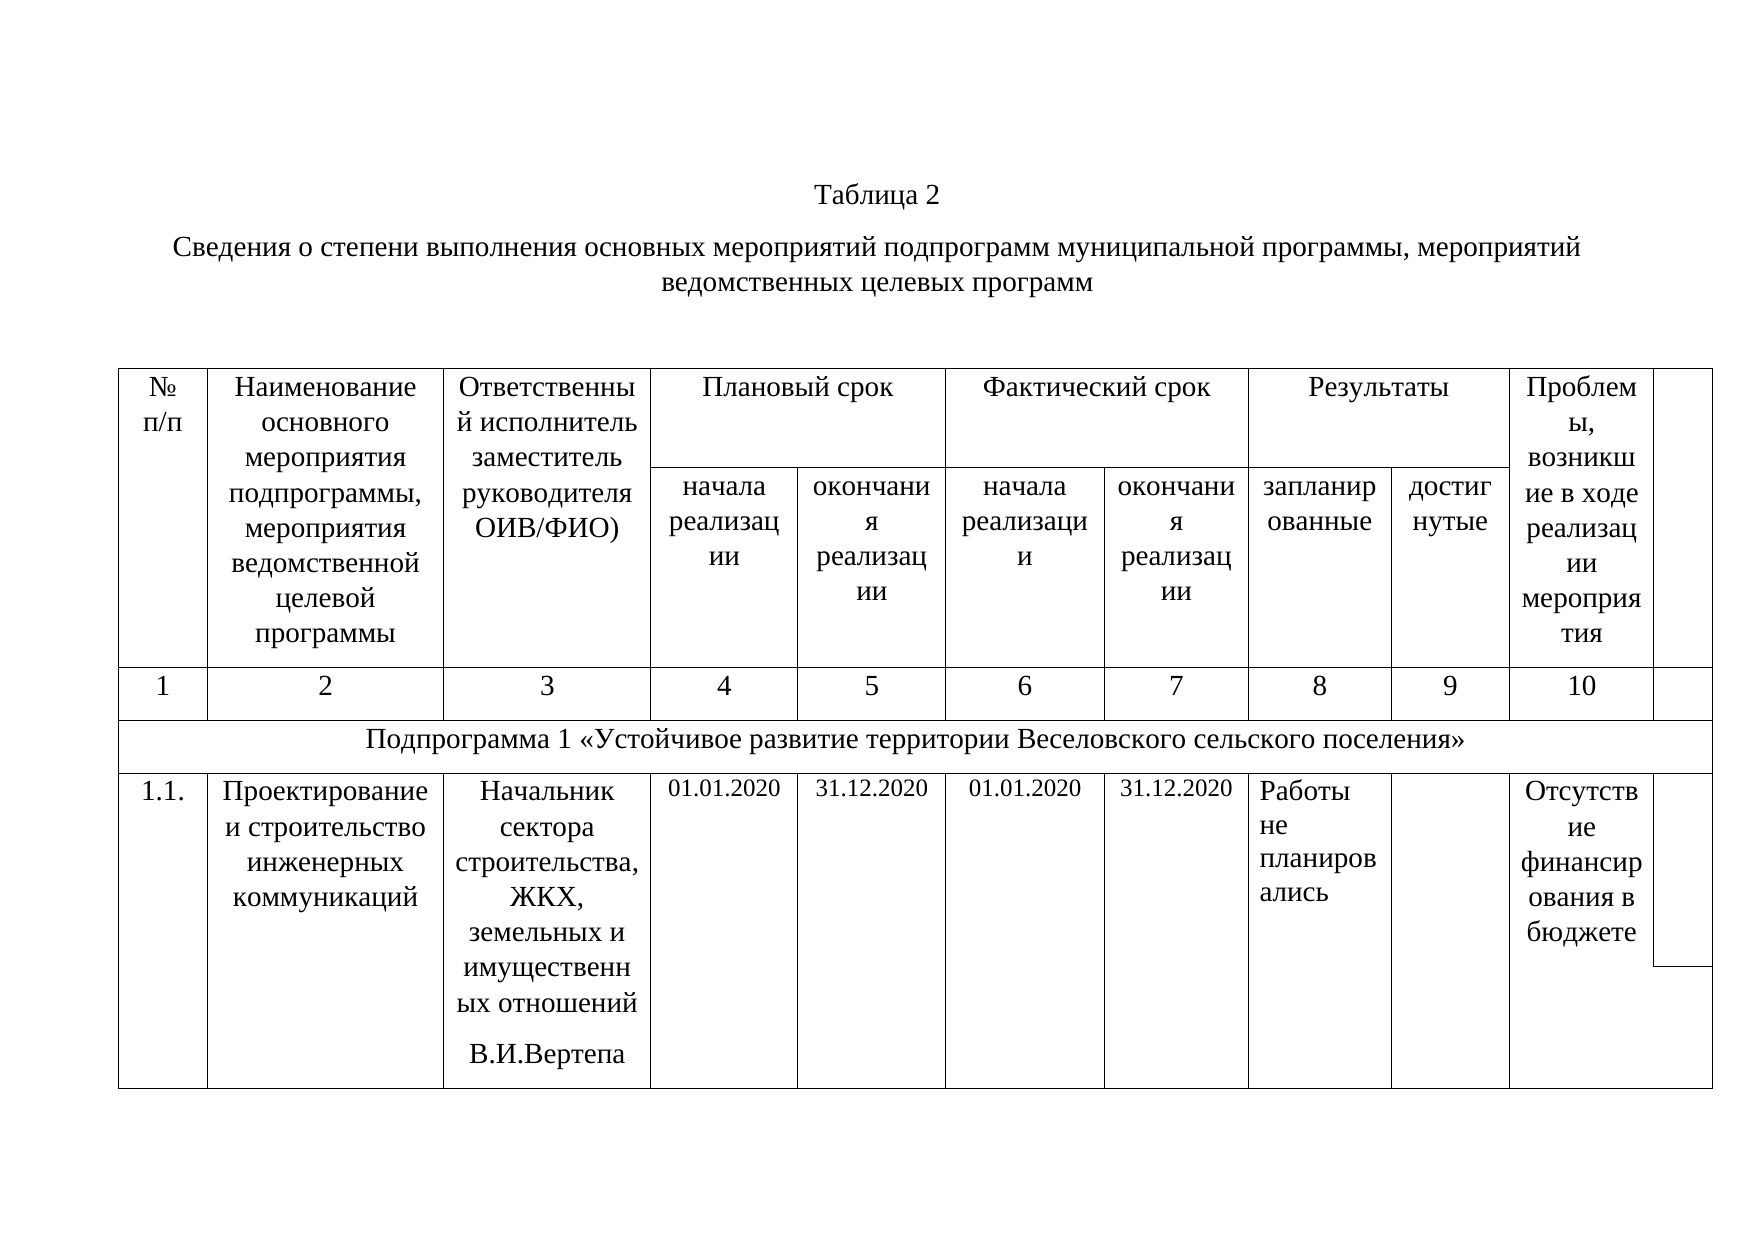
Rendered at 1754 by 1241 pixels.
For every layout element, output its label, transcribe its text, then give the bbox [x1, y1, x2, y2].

table_cell Начальник сектора строительства,ЖКХ, земельных и имущественных отношений В.И.Вертепа [444, 774, 650, 1088]
table_cell окончания реализации [1105, 468, 1248, 667]
table_header Ответственный исполнитель заместитель руководителя ОИВ/ФИО) [444, 369, 650, 667]
table_cell 01.01.2020 [651, 774, 797, 1088]
table_header Фактический срок [946, 369, 1248, 467]
table_cell 31.12.2020 [1105, 774, 1248, 1088]
table_cell начала реализации [946, 468, 1104, 667]
table_cell Подпрограмма 1 «Устойчивое развитие территории Веселовского сельского поселения» [119, 721, 1712, 772]
table_cell Проектирование и строительство инженерных коммуникаций [208, 774, 443, 1088]
table_cell 6 [946, 668, 1104, 720]
table_cell 8 [1249, 668, 1391, 720]
text Сведения о степени выполнения основных мероприятий подпрограмм муниципальной программы, мероприятий ведомственных целевых программ [118, 229, 1636, 298]
table_cell 3 [444, 668, 650, 720]
table_cell [1510, 966, 1712, 1088]
text Таблица 2 [118, 177, 1636, 211]
table_cell [1654, 774, 1712, 966]
table_cell Отсутствие финансирования в бюджете [1510, 774, 1653, 966]
table_cell 9 [1392, 668, 1509, 720]
table_header Результаты [1249, 369, 1509, 467]
table_cell 7 [1105, 668, 1248, 720]
table_cell окончания реализации [798, 468, 945, 667]
table_cell [1392, 774, 1509, 1088]
table_cell 10 [1510, 668, 1653, 720]
table_header Плановый срок [651, 369, 945, 467]
table_cell 01.01.2020 [946, 774, 1104, 1088]
table_header № п/п [119, 369, 207, 667]
table_cell 2 [208, 668, 443, 720]
table_header [1654, 369, 1712, 667]
table_cell Работы не планировались [1249, 774, 1391, 1088]
table_cell 31.12.2020 [798, 774, 945, 1088]
table_cell 4 [651, 668, 797, 720]
table_cell 1.1. [119, 774, 207, 1088]
table_cell достигнутые [1392, 468, 1509, 667]
table_cell 5 [798, 668, 945, 720]
table_header Наименование основного мероприятия подпрограммы, мероприятия ведомственной целевой программы [208, 369, 443, 667]
table_header Проблемы, возникшие в ходе реализации мероприятия [1510, 369, 1653, 667]
table_cell [1654, 668, 1712, 720]
table_cell запланированные [1249, 468, 1391, 667]
table_cell 1 [119, 668, 207, 720]
table_cell начала реализации [651, 468, 797, 667]
